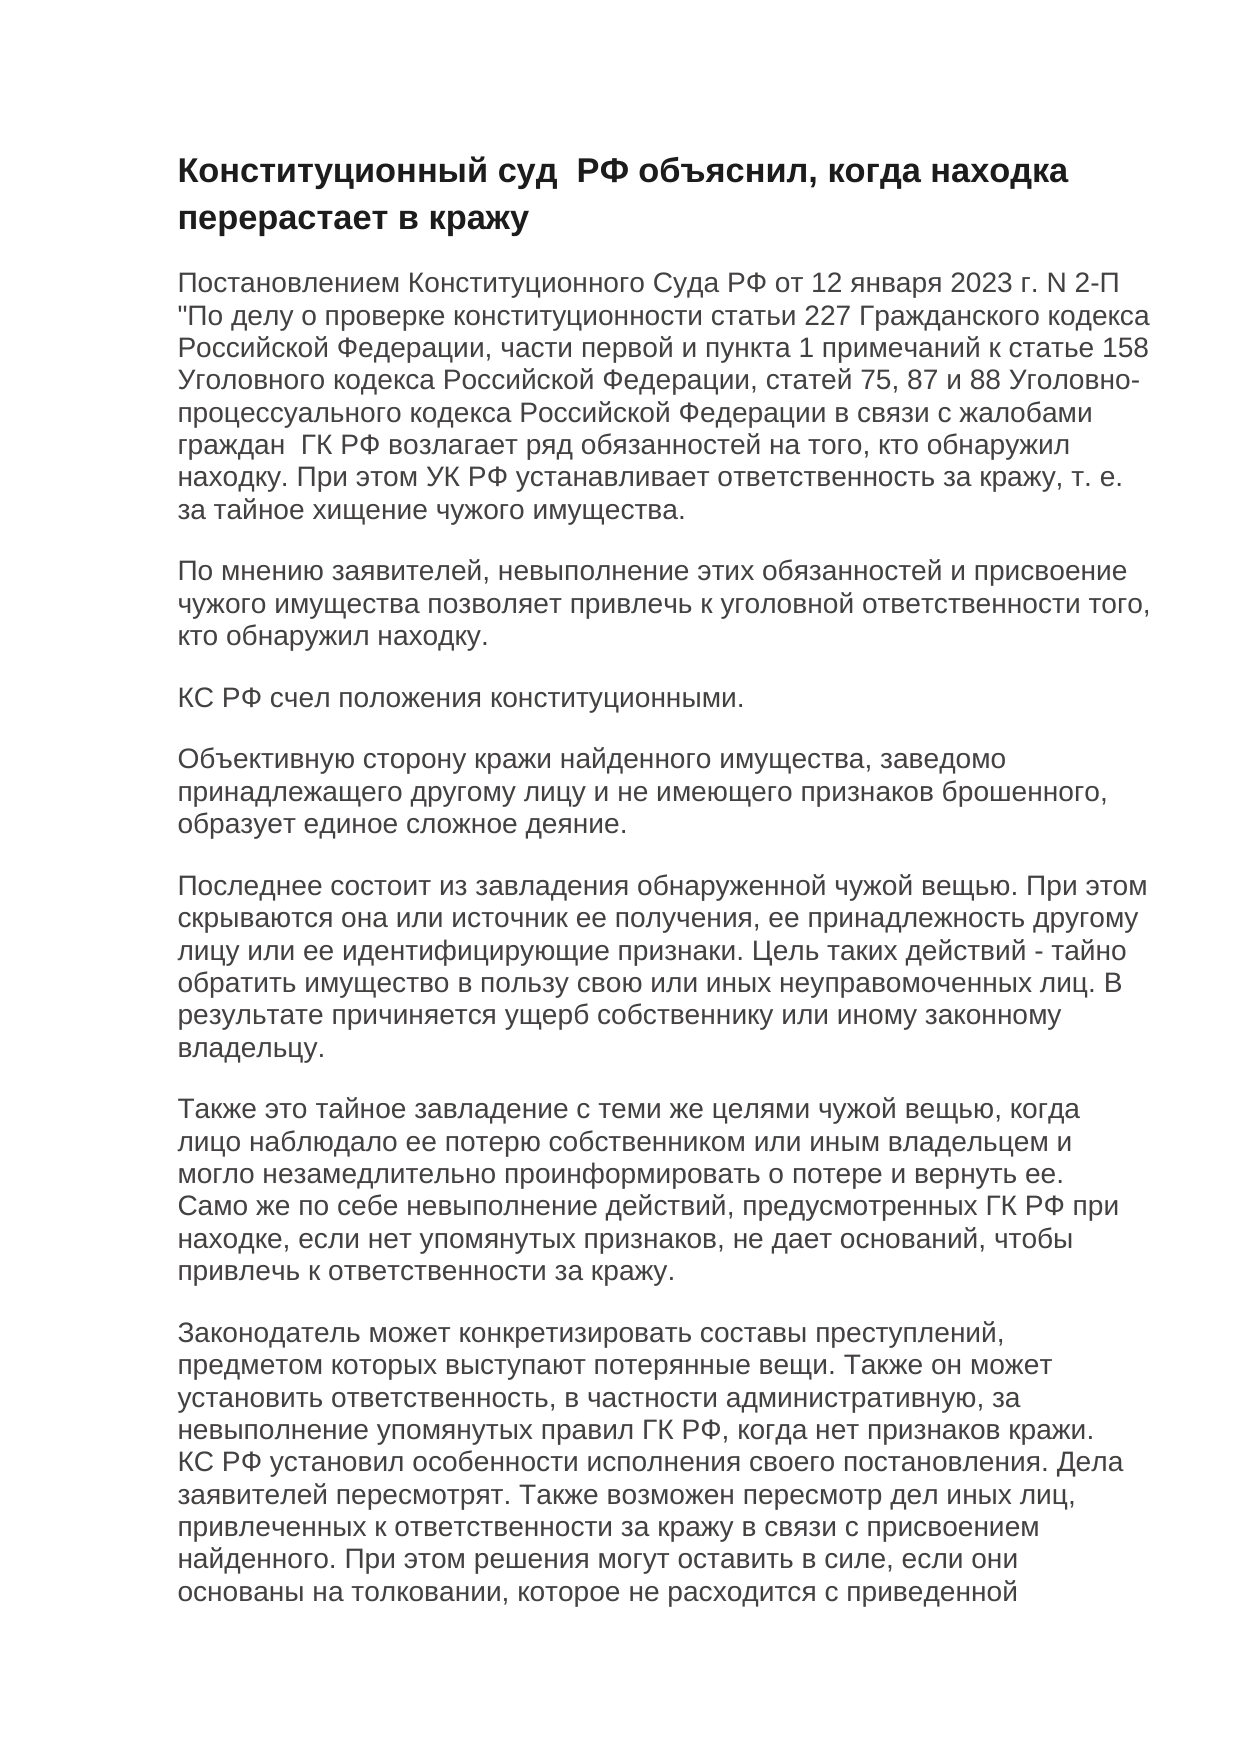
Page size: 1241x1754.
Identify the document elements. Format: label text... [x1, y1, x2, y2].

text По мнению заявителей, невыполнение этих обязанностей и присвоение чужого имущества позволяет привлечь к уголовной ответственности того, кто обнаружил находку. [177, 554, 1152, 652]
text Конституционный суд РФ объяснил, когда находка перерастает в кражу [177, 143, 1152, 237]
text Последнее состоит из завладения обнаруженной чужой вещью. При этом скрываются она или источник ее получения, ее принадлежность другому лицу или ее идентифицирующие признаки. Цель таких действий - тайно обратить имущество в пользу свою или иных неуправомоченных лиц. В результате причиняется ущерб собственнику или иному законному владельцу. [177, 869, 1152, 1063]
text Объективную сторону кражи найденного имущества, заведомо принадлежащего другому лицу и не имеющего признаков брошенного, образует единое сложное деяние. [177, 742, 1152, 839]
text КС РФ счел положения конституционными. [177, 681, 1152, 713]
text Также это тайное завладение с теми же целями чужой вещью, когда лицо наблюдало ее потерю собственником или иным владельцем и могло незамедлительно проинформировать о потере и вернуть ее. Само же по себе невыполнение действий, предусмотренных ГК РФ при находке, если нет упомянутых признаков, не дает оснований, чтобы привлечь к ответственности за кражу. [177, 1092, 1152, 1287]
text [177, 1316, 1152, 1607]
text Постановлением Конституционного Суда РФ от 12 января 2023 г. N 2-П "По делу о проверке конституционности статьи 227 Гражданского кодекса Российской Федерации, части первой и пункта 1 примечаний к статье 158 Уголовного кодекса Российской Федерации, статей 75, 87 и 88 Уголовно-процессуального кодекса Российской Федерации в связи с жалобами граждан ГК РФ возлагает ряд обязанностей на того, кто обнаружил находку. При этом УК РФ устанавливает ответственность за кражу, т. е. за тайное хищение чужого имущества. [177, 266, 1152, 525]
